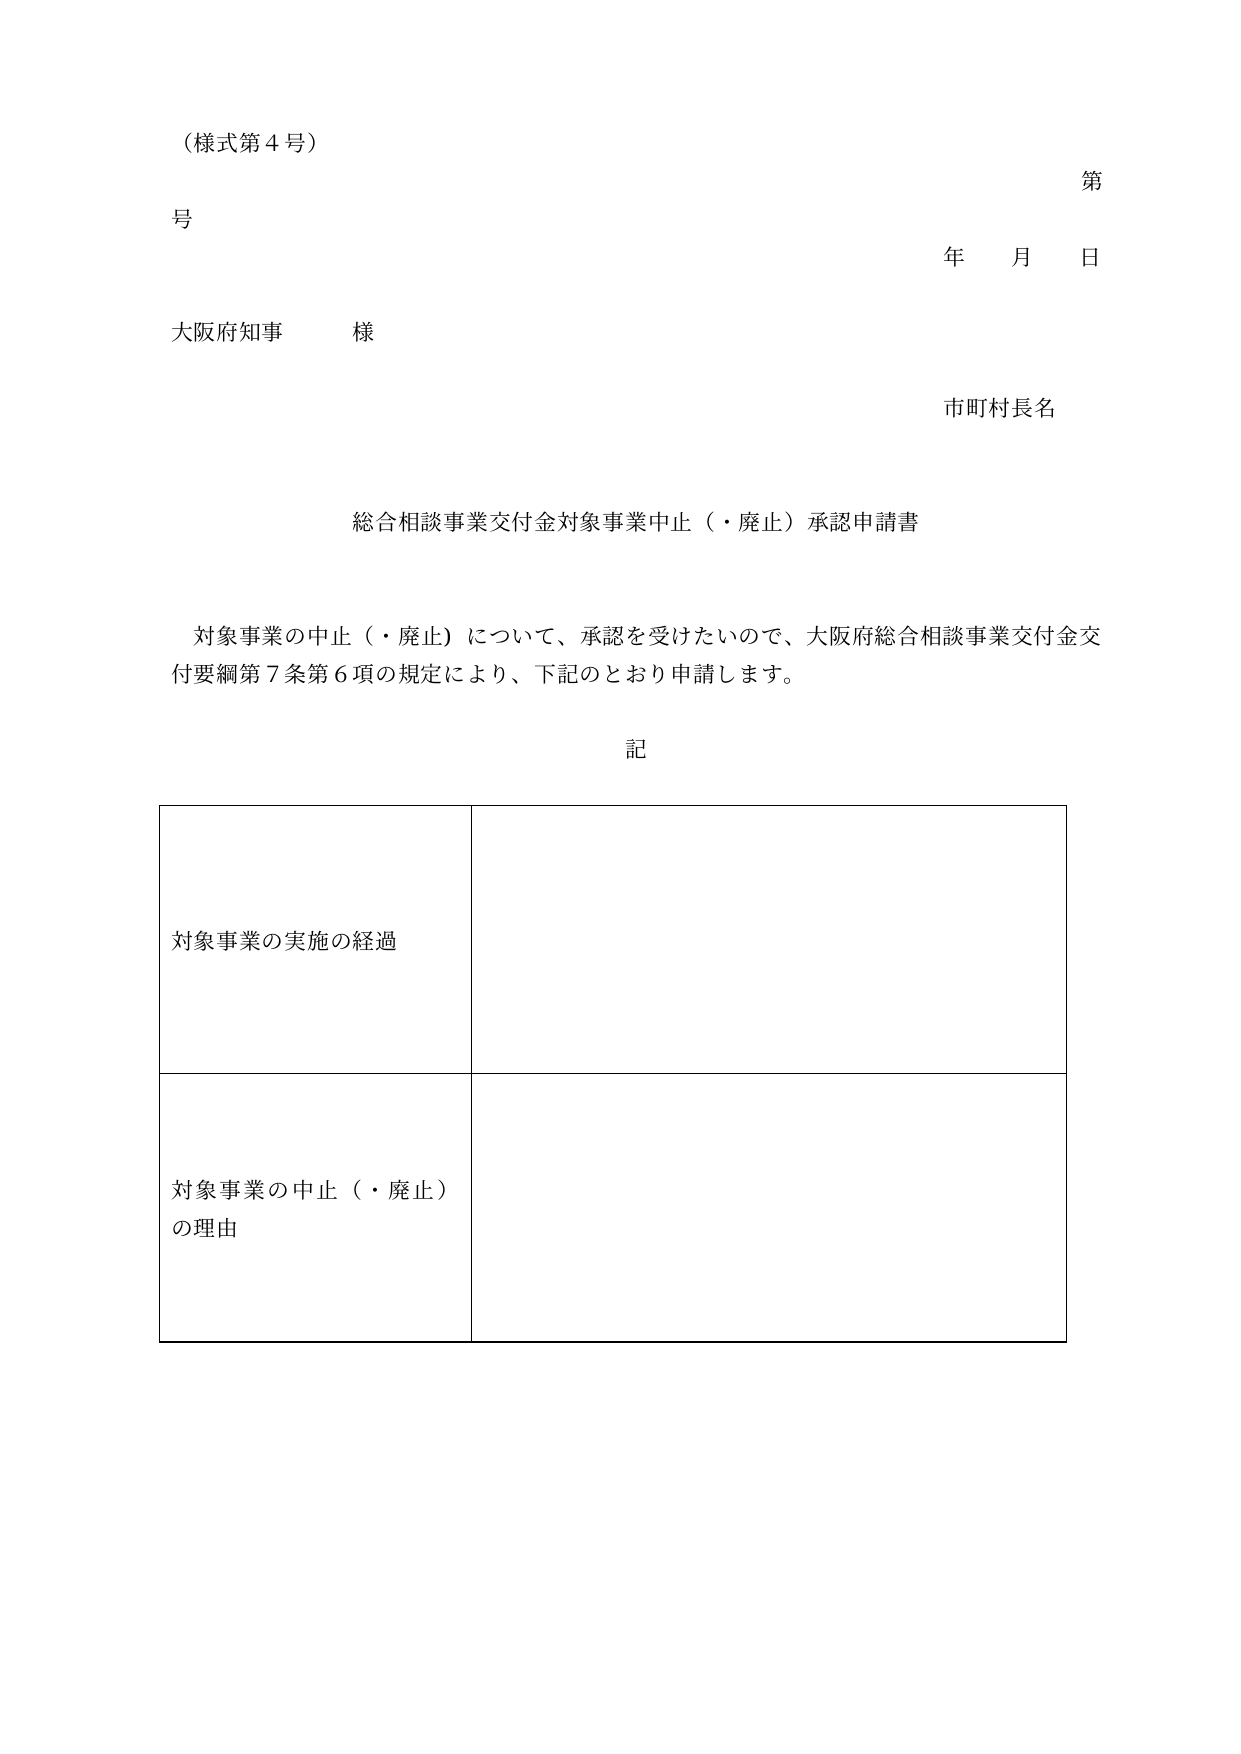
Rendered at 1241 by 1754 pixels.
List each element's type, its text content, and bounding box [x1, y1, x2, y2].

text 総合相談事業交付金対象事業中止（・廃止）承認申請書 [171, 502, 1102, 540]
text 記 [171, 729, 1102, 767]
table_header 対象事業の実施の経過 [160, 806, 471, 1073]
text 第 号 [171, 161, 1105, 237]
table_header [472, 806, 1066, 1073]
table_cell 対象事業の中止（・廃止）の理由 [160, 1074, 471, 1341]
text 年 月 日 [171, 237, 1102, 274]
table_cell [472, 1074, 1066, 1341]
text （様式第４号） [171, 123, 1102, 161]
text 対象事業の中止（・廃止)について、承認を受けたいので、大阪府総合相談事業交付金交付要綱第７条第６項の規定により、下記のとおり申請します。 [171, 616, 1102, 692]
text 大阪府知事 様 [171, 312, 1102, 350]
text 市町村長名 [171, 388, 1102, 426]
